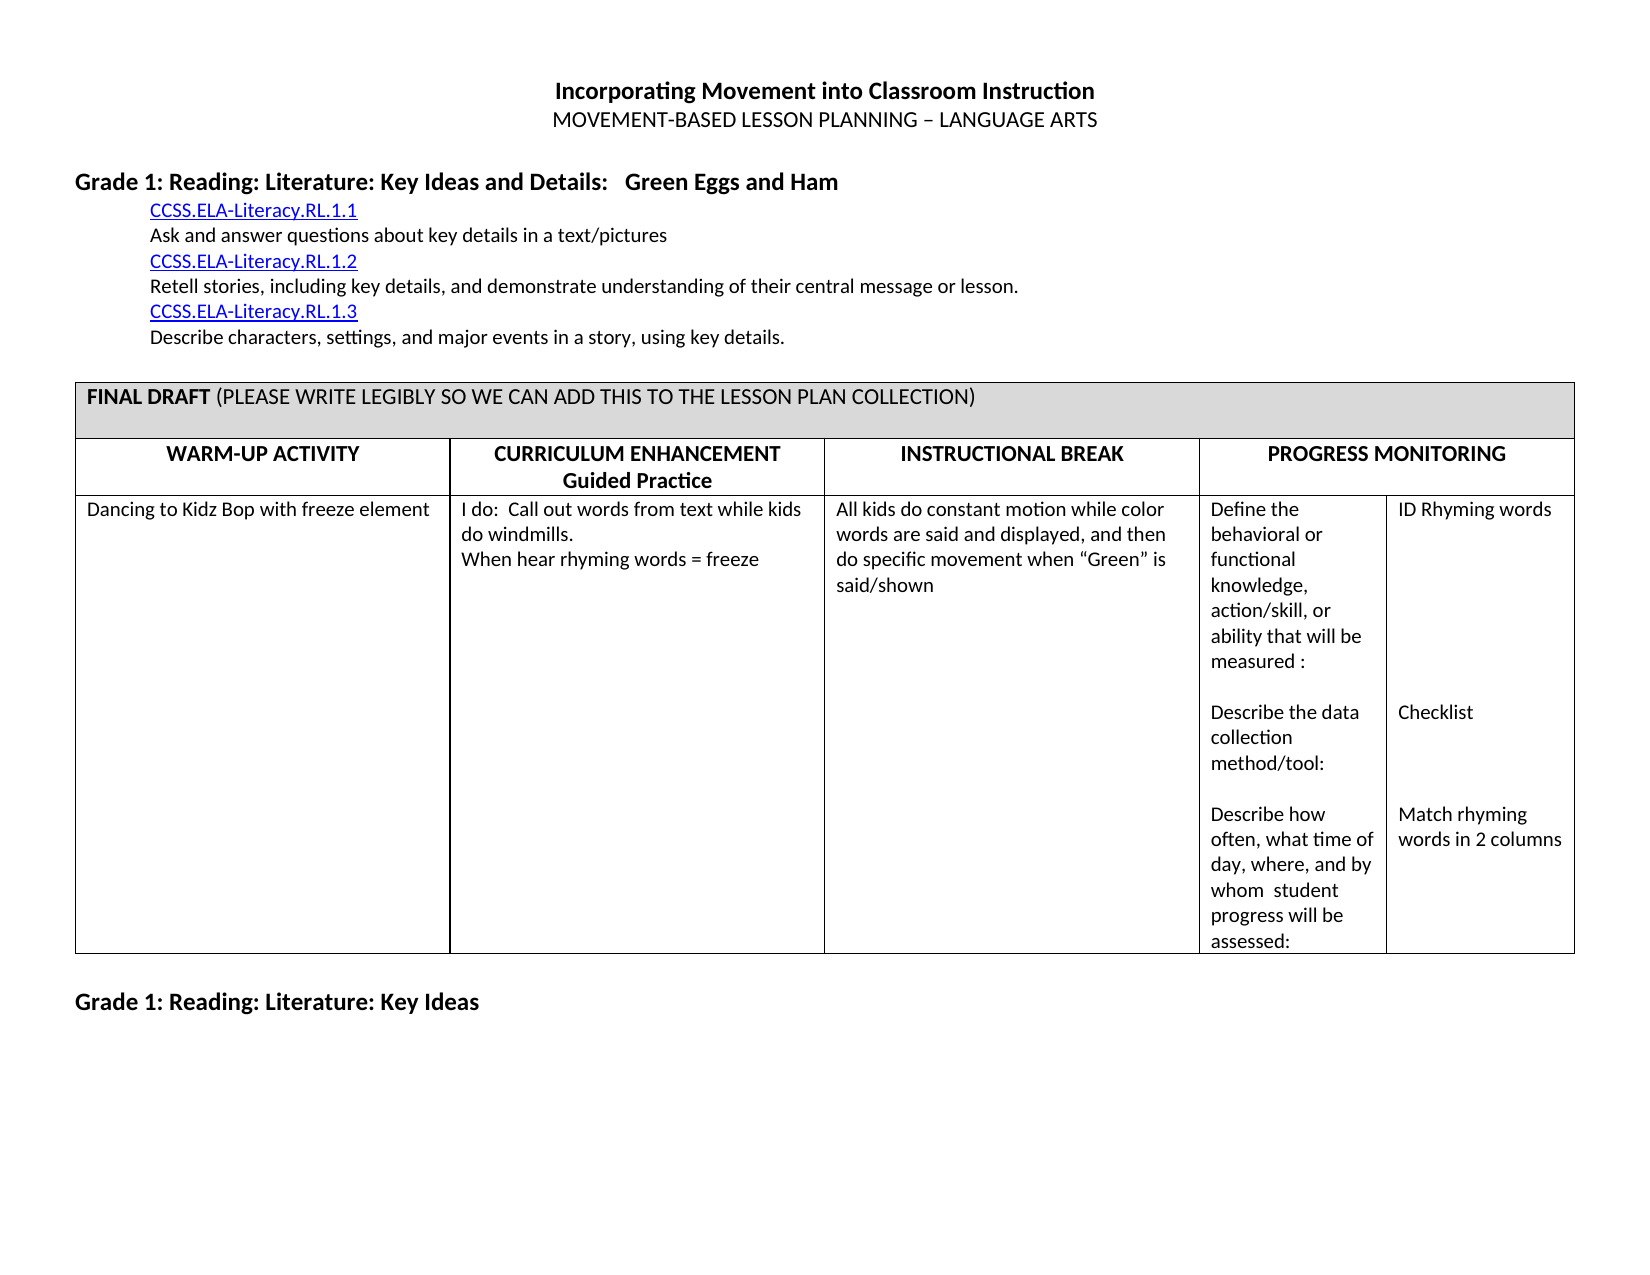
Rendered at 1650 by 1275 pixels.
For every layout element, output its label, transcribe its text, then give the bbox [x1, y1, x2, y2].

table_cell PROGRESS MONITORING [1200, 439, 1574, 495]
table_header FINAL DRAFT (PLEASE WRITE LEGIBLY SO WE CAN ADD THIS TO THE LESSON PLAN COLLECTION) [76, 383, 1574, 438]
text CCSS.ELA-Literacy.RL.1.3 Describe characters, settings, and major events in a story, using key details. [150, 299, 1575, 349]
table_cell All kids do constant motion while color words are said and displayed, and then do specific movement when “Green” is said/shown [825, 496, 1199, 953]
text CCSS.ELA-Literacy.RL.1.1 Ask and answer questions about key details in a text/pictures [150, 197, 1575, 248]
text Grade 1: Reading: Literature: Key Ideas [75, 986, 1575, 1017]
text CCSS.ELA-Literacy.RL.1.2 Retell stories, including key details, and demonstrate understanding of their central message or lesson. [150, 248, 1575, 299]
table_cell Define the behavioral or functional knowledge, action/skill, or ability that will be measured : Describe the data collection method/tool: Describe how often, what time of day, where, and by whom student progress will be assessed: [1200, 496, 1386, 953]
table_cell WARM-UP ACTIVITY [76, 439, 449, 495]
table_cell I do: Call out words from text while kids do windmills. When hear rhyming words = freeze [451, 496, 824, 953]
text Grade 1: Reading: Literature: Key Ideas and Details: Green Eggs and Ham [75, 166, 1575, 197]
table_cell INSTRUCTIONAL BREAK [825, 439, 1199, 495]
text MOVEMENT-BASED LESSON PLANNING – LANGUAGE ARTS [75, 106, 1575, 133]
table_cell CURRICULUM ENHANCEMENT Guided Practice [451, 439, 824, 495]
text Incorporating Movement into Classroom Instruction [75, 75, 1575, 106]
table_cell Dancing to Kidz Bop with freeze element [76, 496, 449, 953]
table_cell ID Rhyming words Checklist Match rhyming words in 2 columns [1387, 496, 1574, 953]
